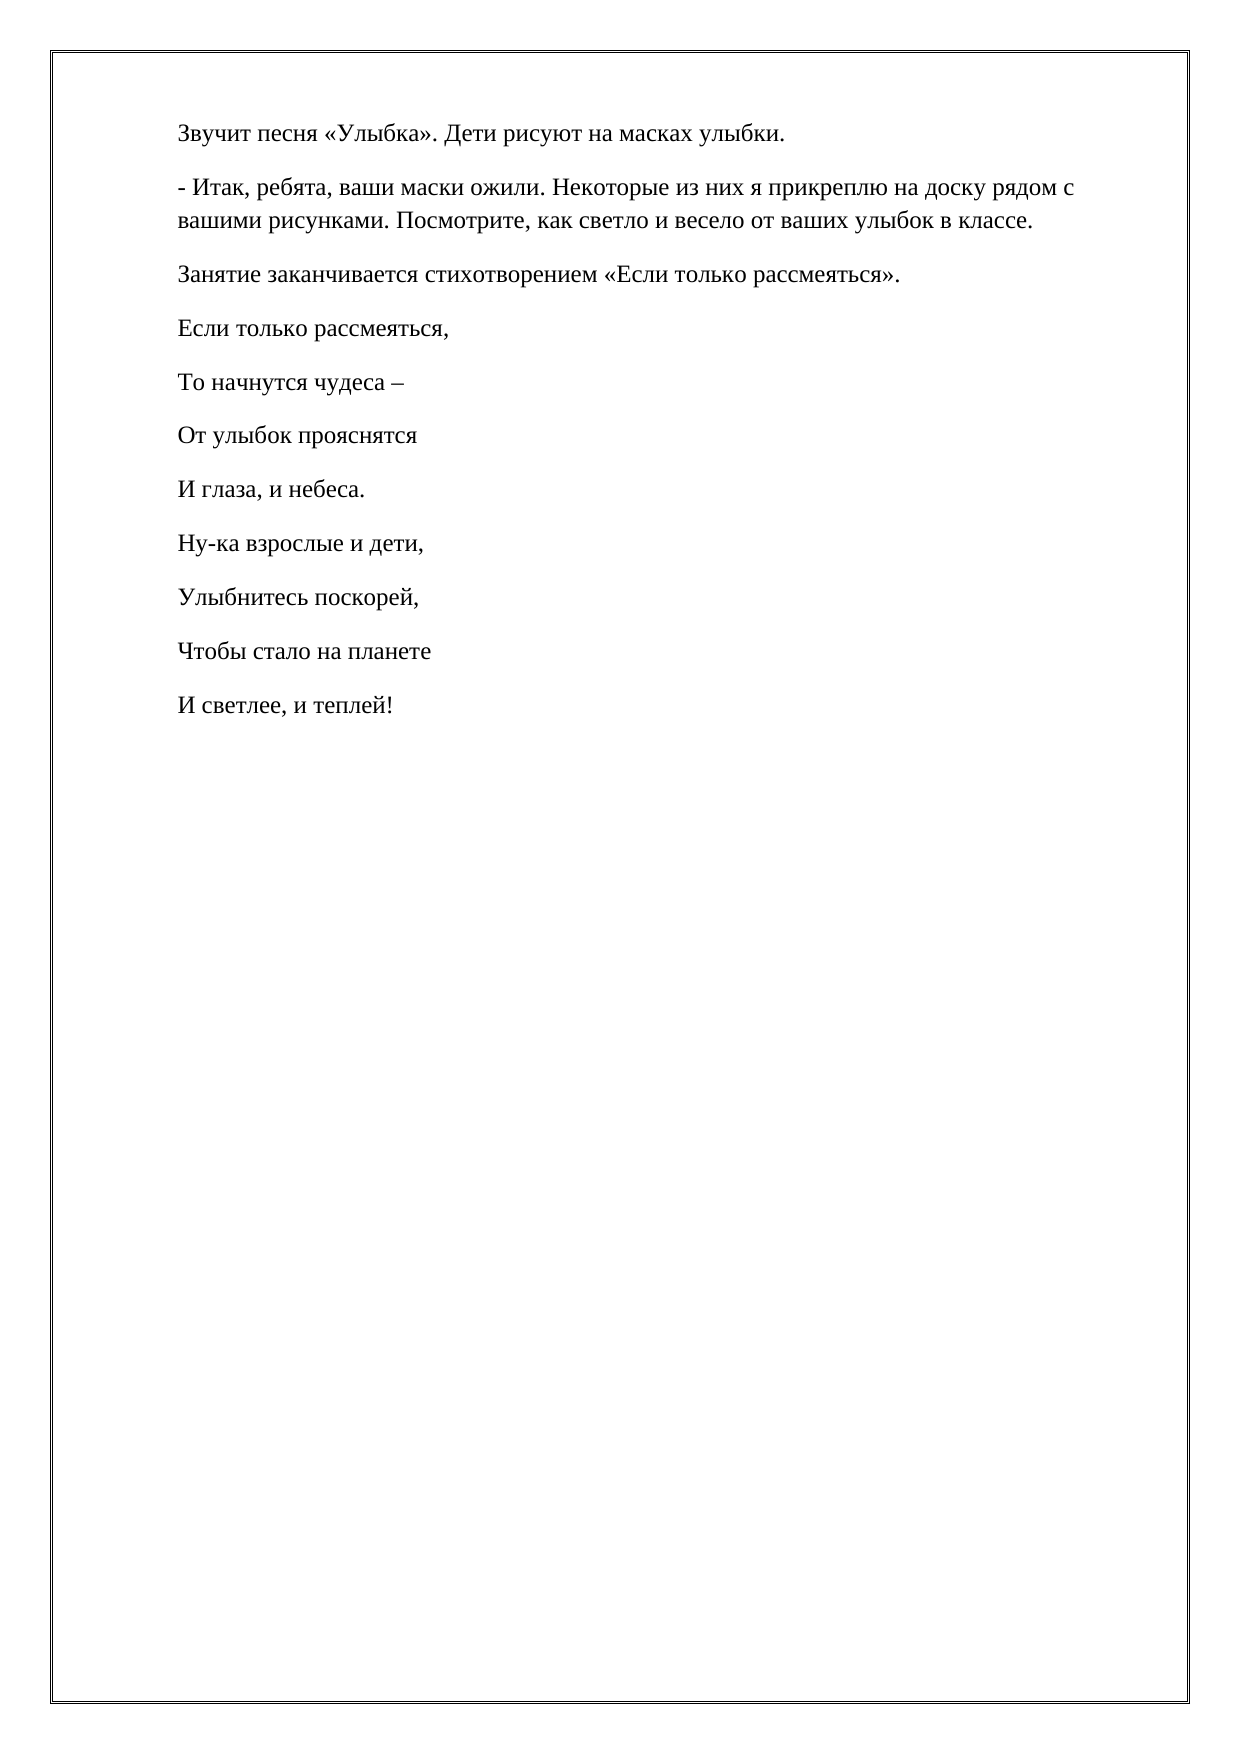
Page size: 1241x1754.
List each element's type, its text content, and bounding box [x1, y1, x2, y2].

text Занятие заканчивается стихотворением «Если только рассмеяться». [177, 259, 1152, 288]
text Звучит песня «Улыбка». Дети рисуют на масках улыбки. [177, 118, 1152, 147]
text От улыбок прояснятся [177, 420, 1152, 449]
text Если только рассмеяться, [177, 313, 1152, 341]
text Улыбнитесь поскорей, [177, 582, 1152, 611]
text И глаза, и небеса. [177, 474, 1152, 503]
text Чтобы стало на планете [177, 636, 1152, 664]
text - Итак, ребята, ваши маски ожили. Некоторые из них я прикреплю на доску рядом с вашими рисунками. Посмотрите, как светло и весело от ваших улыбок в классе. [177, 172, 1152, 234]
text Ну-ка взрослые и дети, [177, 528, 1152, 557]
text И светлее, и теплей! [177, 690, 1152, 718]
text То начнутся чудеса – [177, 367, 1152, 395]
